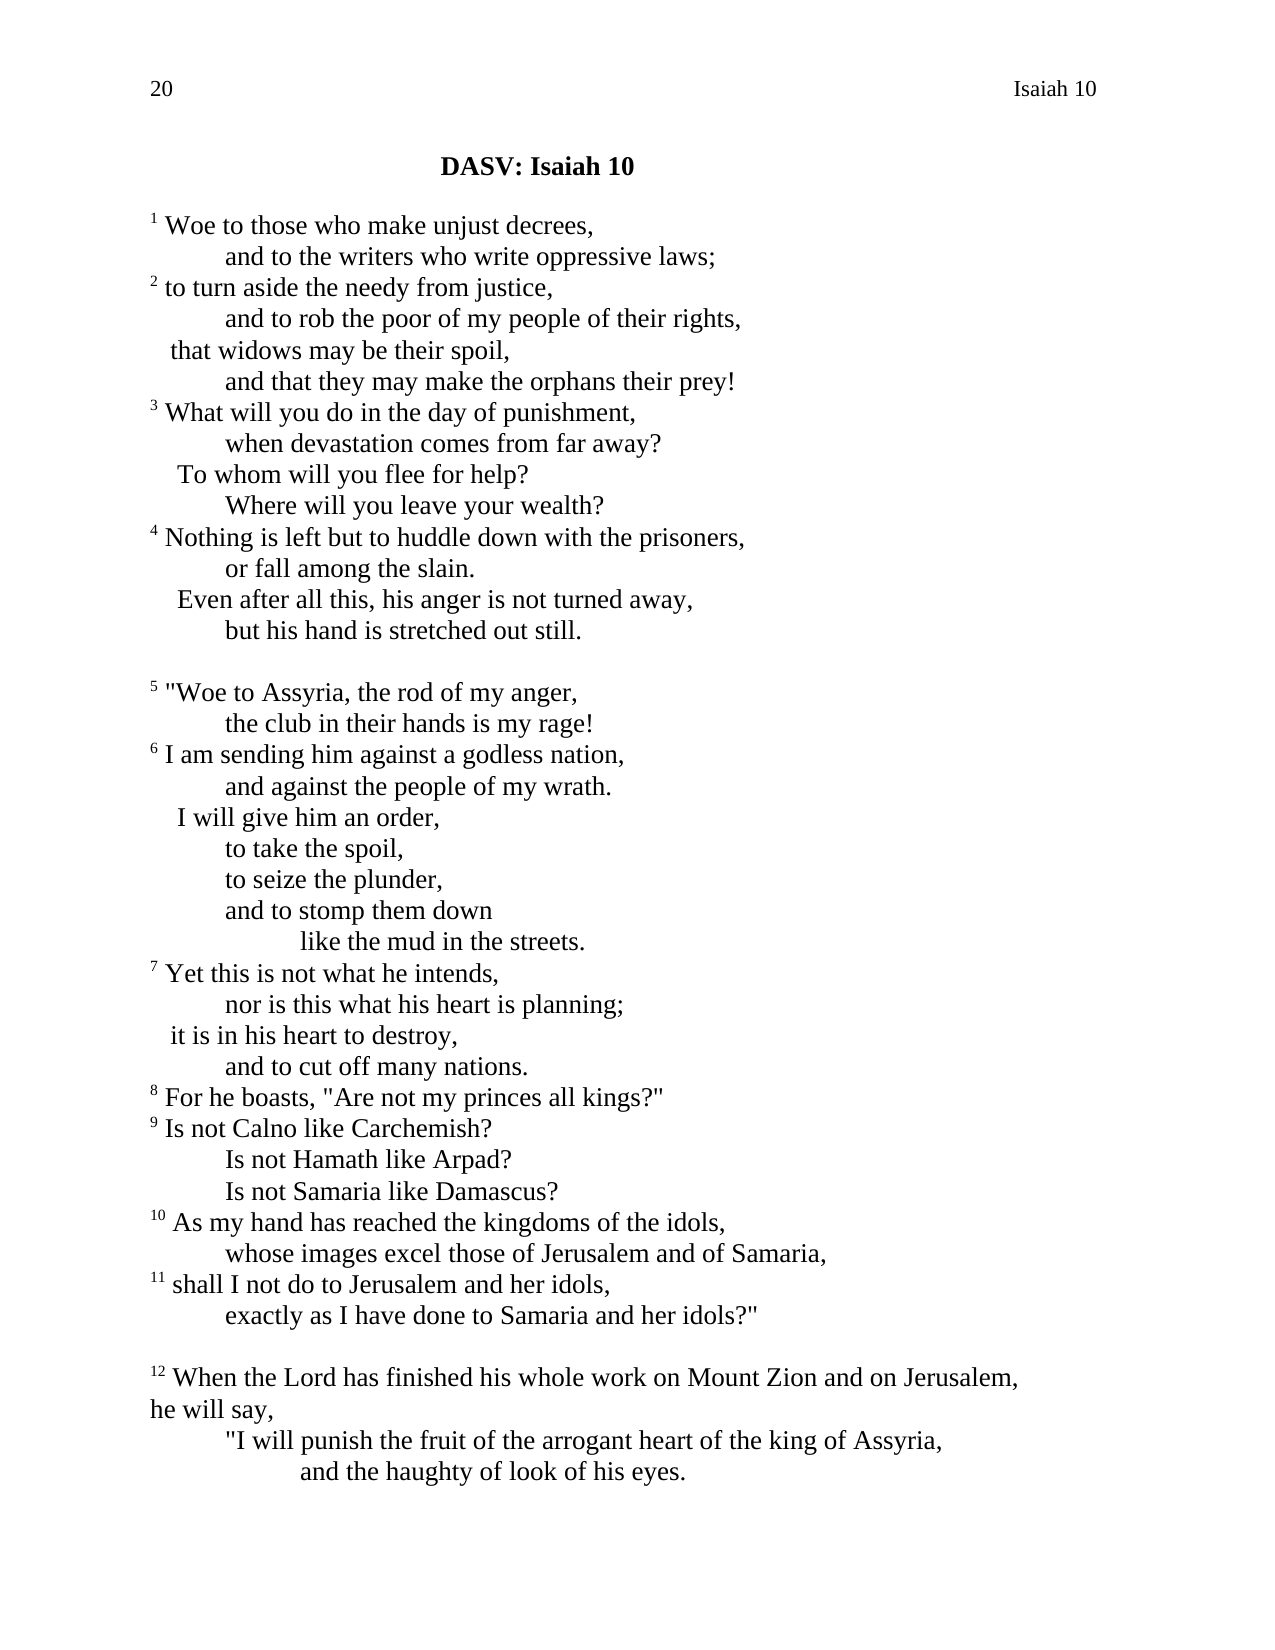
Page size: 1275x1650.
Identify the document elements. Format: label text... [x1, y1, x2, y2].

text 9 Is not Calno like Carchemish? [150, 1112, 1125, 1143]
text and to cut off many nations. [150, 1050, 1125, 1081]
text like the mud in the streets. [150, 926, 1125, 957]
text 3 What will you do in the day of punishment, [150, 396, 1125, 427]
text and to the writers who write oppressive laws; [150, 240, 1125, 271]
text and against the people of my wrath. [150, 770, 1125, 801]
text that widows may be their spoil, [150, 334, 1125, 365]
text and to stomp them down [150, 894, 1125, 926]
text to seize the plunder, [150, 863, 1125, 894]
text 5 "Woe to Assyria, the rod of my anger, [150, 645, 1125, 707]
text and that they may make the orphans their prey! [150, 365, 1125, 396]
text 8 For he boasts, "Are not my princes all kings?" [150, 1081, 1125, 1112]
text 6 I am sending him against a godless nation, [150, 739, 1125, 770]
text to take the spoil, [150, 832, 1125, 863]
text and the haughty of look of his eyes. [150, 1455, 1125, 1486]
text Is not Hamath like Arpad? [150, 1143, 1125, 1175]
text nor is this what his heart is planning; [150, 988, 1125, 1019]
text 12 When the Lord has finished his whole work on Mount Zion and on Jerusalem, [150, 1330, 1125, 1393]
text DASV: Isaiah 10 [150, 150, 1125, 209]
text To whom will you flee for help? [150, 458, 1125, 489]
text but his hand is stretched out still. [150, 614, 1125, 645]
text or fall among the slain. [150, 552, 1125, 583]
text "I will punish the fruit of the arrogant heart of the king of Assyria, [150, 1424, 1125, 1455]
text and to rob the poor of my people of their rights, [150, 303, 1125, 334]
text I will give him an order, [150, 801, 1125, 832]
text 10 As my hand has reached the kingdoms of the idols, [150, 1206, 1125, 1237]
text 4 Nothing is left but to huddle down with the prisoners, [150, 521, 1125, 552]
text Is not Samaria like Damascus? [150, 1175, 1125, 1206]
text 1 Woe to those who make unjust decrees, [150, 209, 1125, 240]
text when devastation comes from far away? [150, 427, 1125, 458]
text he will say, [150, 1393, 1125, 1424]
text 11 shall I not do to Jerusalem and her idols, [150, 1268, 1125, 1299]
text 7 Yet this is not what he intends, [150, 957, 1125, 988]
text exactly as I have done to Samaria and her idols?" [150, 1299, 1125, 1330]
text Where will you leave your wealth? [150, 489, 1125, 521]
text it is in his heart to destroy, [150, 1019, 1125, 1050]
text 2 to turn aside the needy from justice, [150, 271, 1125, 303]
text the club in their hands is my rage! [150, 707, 1125, 739]
text Even after all this, his anger is not turned away, [150, 583, 1125, 614]
text whose images excel those of Jerusalem and of Samaria, [150, 1237, 1125, 1268]
